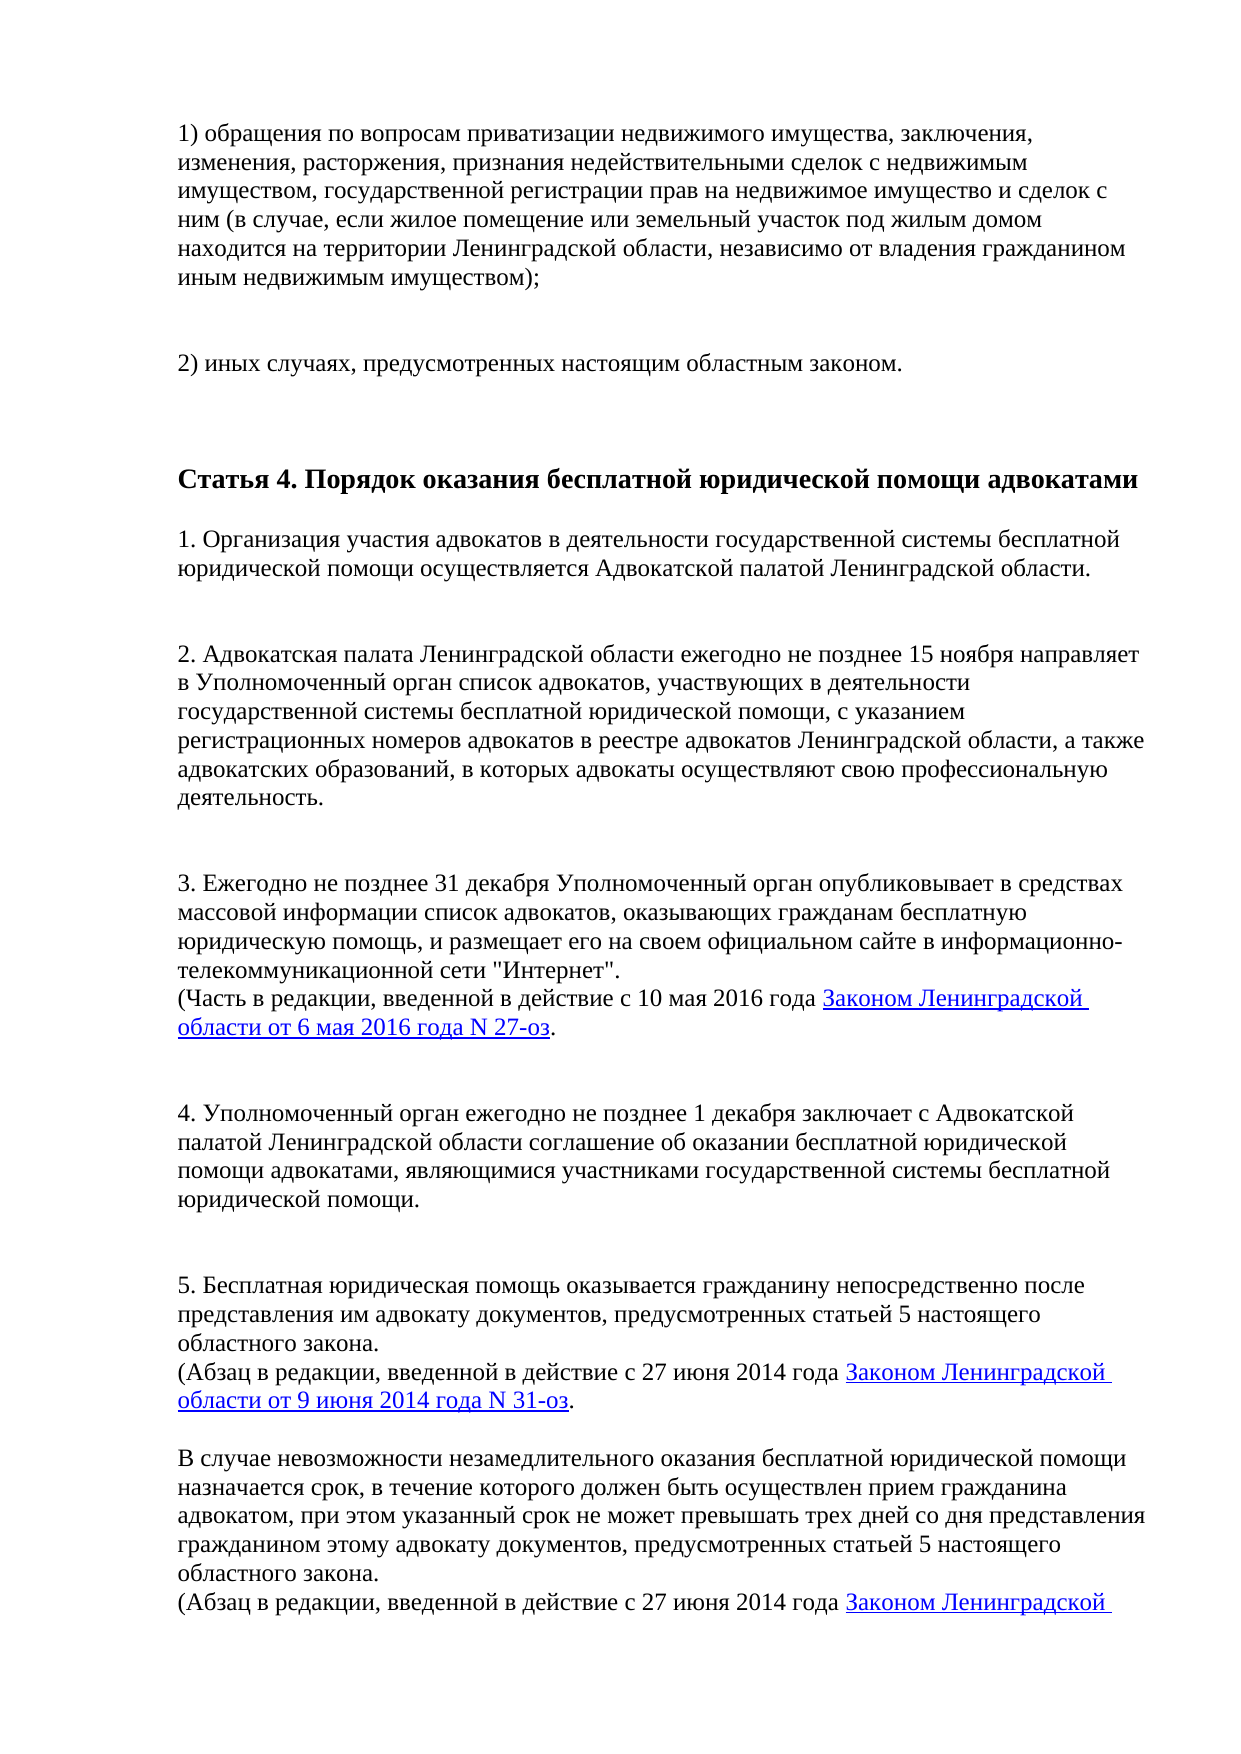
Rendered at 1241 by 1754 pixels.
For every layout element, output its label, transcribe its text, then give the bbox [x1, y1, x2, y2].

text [177, 118, 1152, 319]
text 4. Уполномоченный орган ежегодно не позднее 1 декабря заключает с Адвокатской палатой Ленинградской области соглашение об оказании бесплатной юридической помощи адвокатами, являющимися участниками государственной системы бесплатной юридической помощи. [177, 1098, 1152, 1241]
text Статья 4. Порядок оказания бесплатной юридической помощи адвокатами [177, 462, 1152, 495]
text 3. Ежегодно не позднее 31 декабря Уполномоченный орган опубликовывает в средствах массовой информации список адвокатов, оказывающих гражданам бесплатную юридическую помощь, и размещает его на своем официальном сайте в информационно-телекоммуникационной сети "Интернет". (Часть в редакции, введенной в действие с 10 мая 2016 года Законом Ленинградской области от 6 мая 2016 года N 27-оз. [177, 868, 1152, 1069]
text 1. Организация участия адвокатов в деятельности государственной системы бесплатной юридической помощи осуществляется Адвокатской палатой Ленинградской области. [177, 524, 1152, 609]
text 2) иных случаях, предусмотренных настоящим областным законом. [177, 348, 1152, 433]
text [177, 1270, 1152, 1615]
text 2. Адвокатская палата Ленинградской области ежегодно не позднее 15 ноября направляет в Уполномоченный орган список адвокатов, участвующих в деятельности государственной системы бесплатной юридической помощи, с указанием регистрационных номеров адвокатов в реестре адвокатов Ленинградской области, а также адвокатских образований, в которых адвокаты осуществляют свою профессиональную деятельность. [177, 639, 1152, 839]
